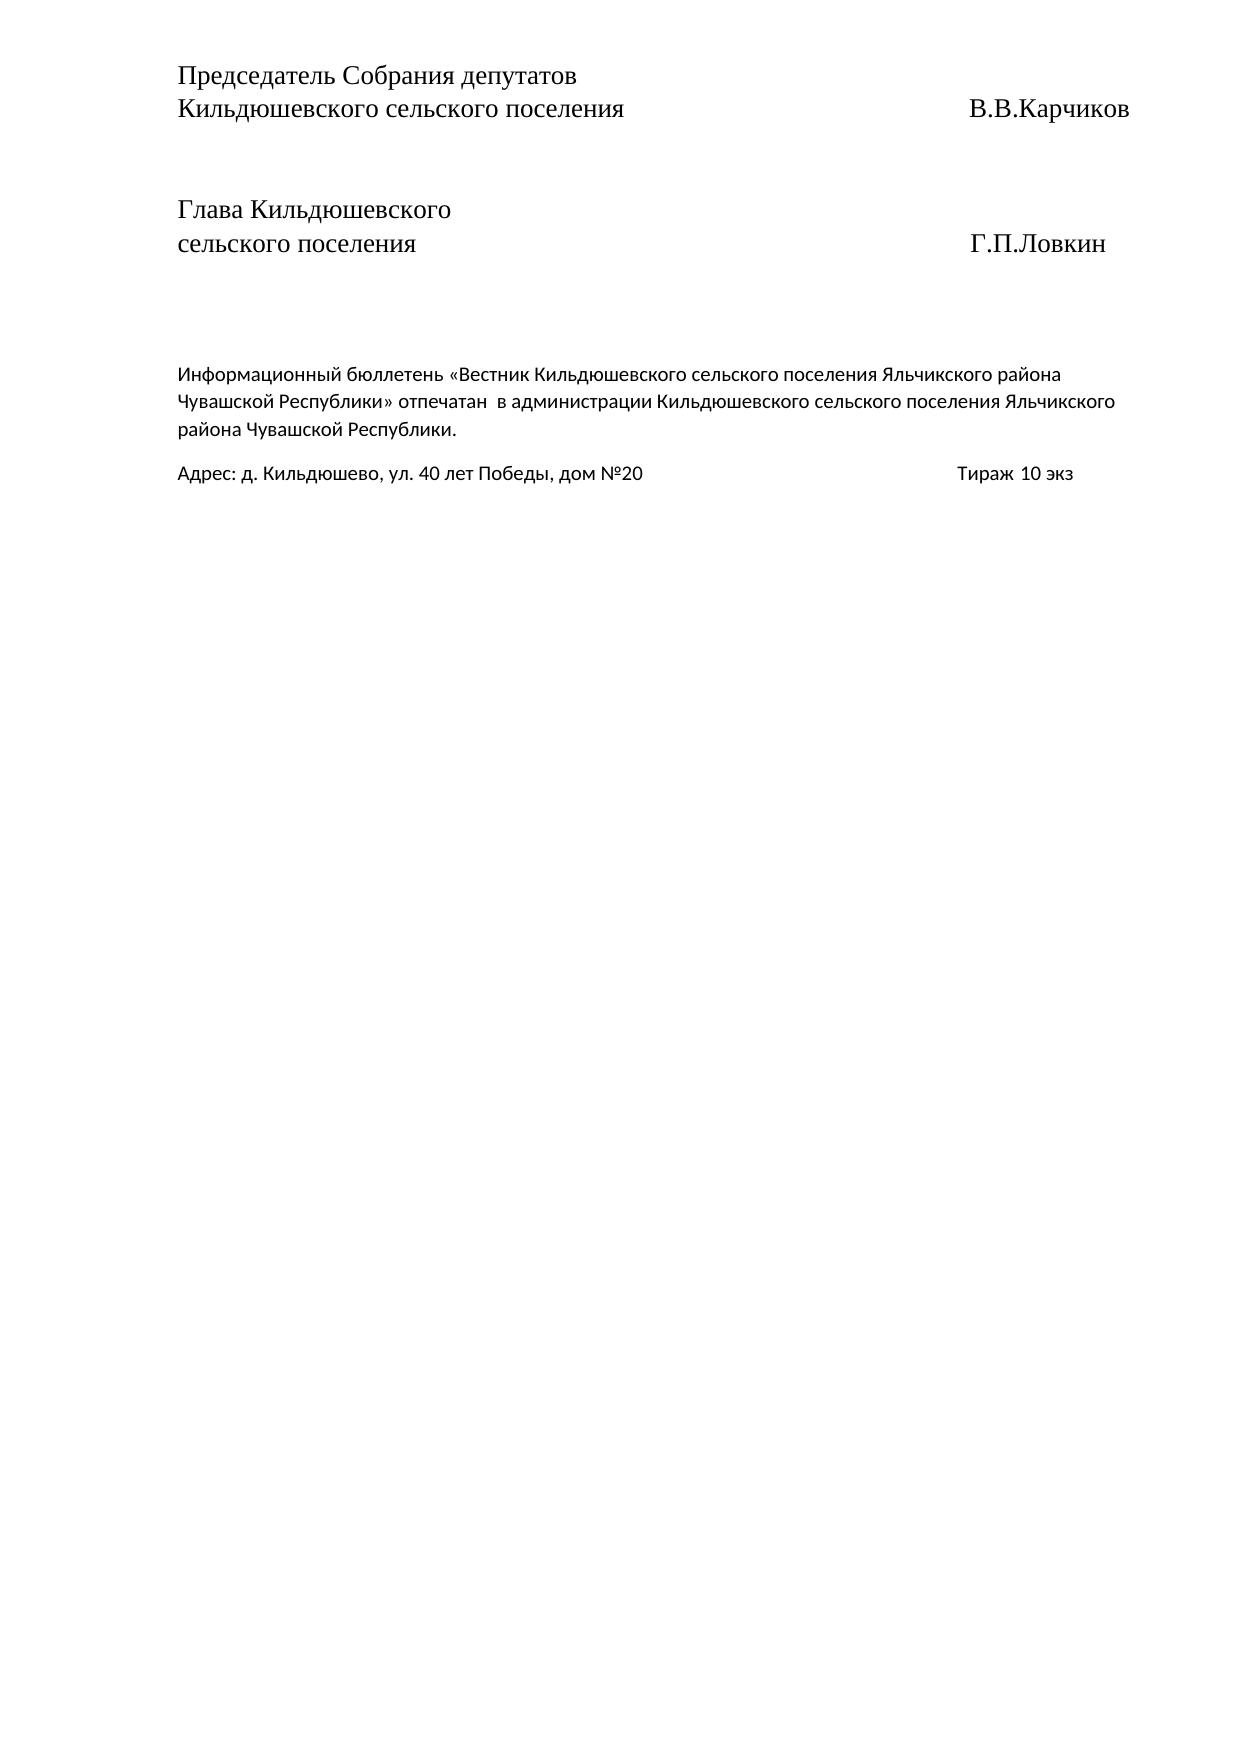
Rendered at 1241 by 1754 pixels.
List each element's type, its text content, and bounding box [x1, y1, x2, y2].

text Председатель Собрания депутатов [177, 59, 1152, 90]
text Глава Кильдюшевского [177, 193, 1152, 224]
text сельского поселения Г.П.Ловкин [177, 227, 1152, 258]
text Информационный бюллетень «Вестник Кильдюшевского сельского поселения Яльчикского района Чувашской Республики» отпечатан в администрации Кильдюшевского сельского поселения Яльчикского района Чувашской Республики. [177, 361, 1152, 441]
text Кильдюшевского сельского поселения В.В.Карчиков [177, 93, 1152, 124]
text Адрес: д. Кильдюшево, ул. 40 лет Победы, дом №20 Тираж 10 экз [177, 460, 1152, 485]
